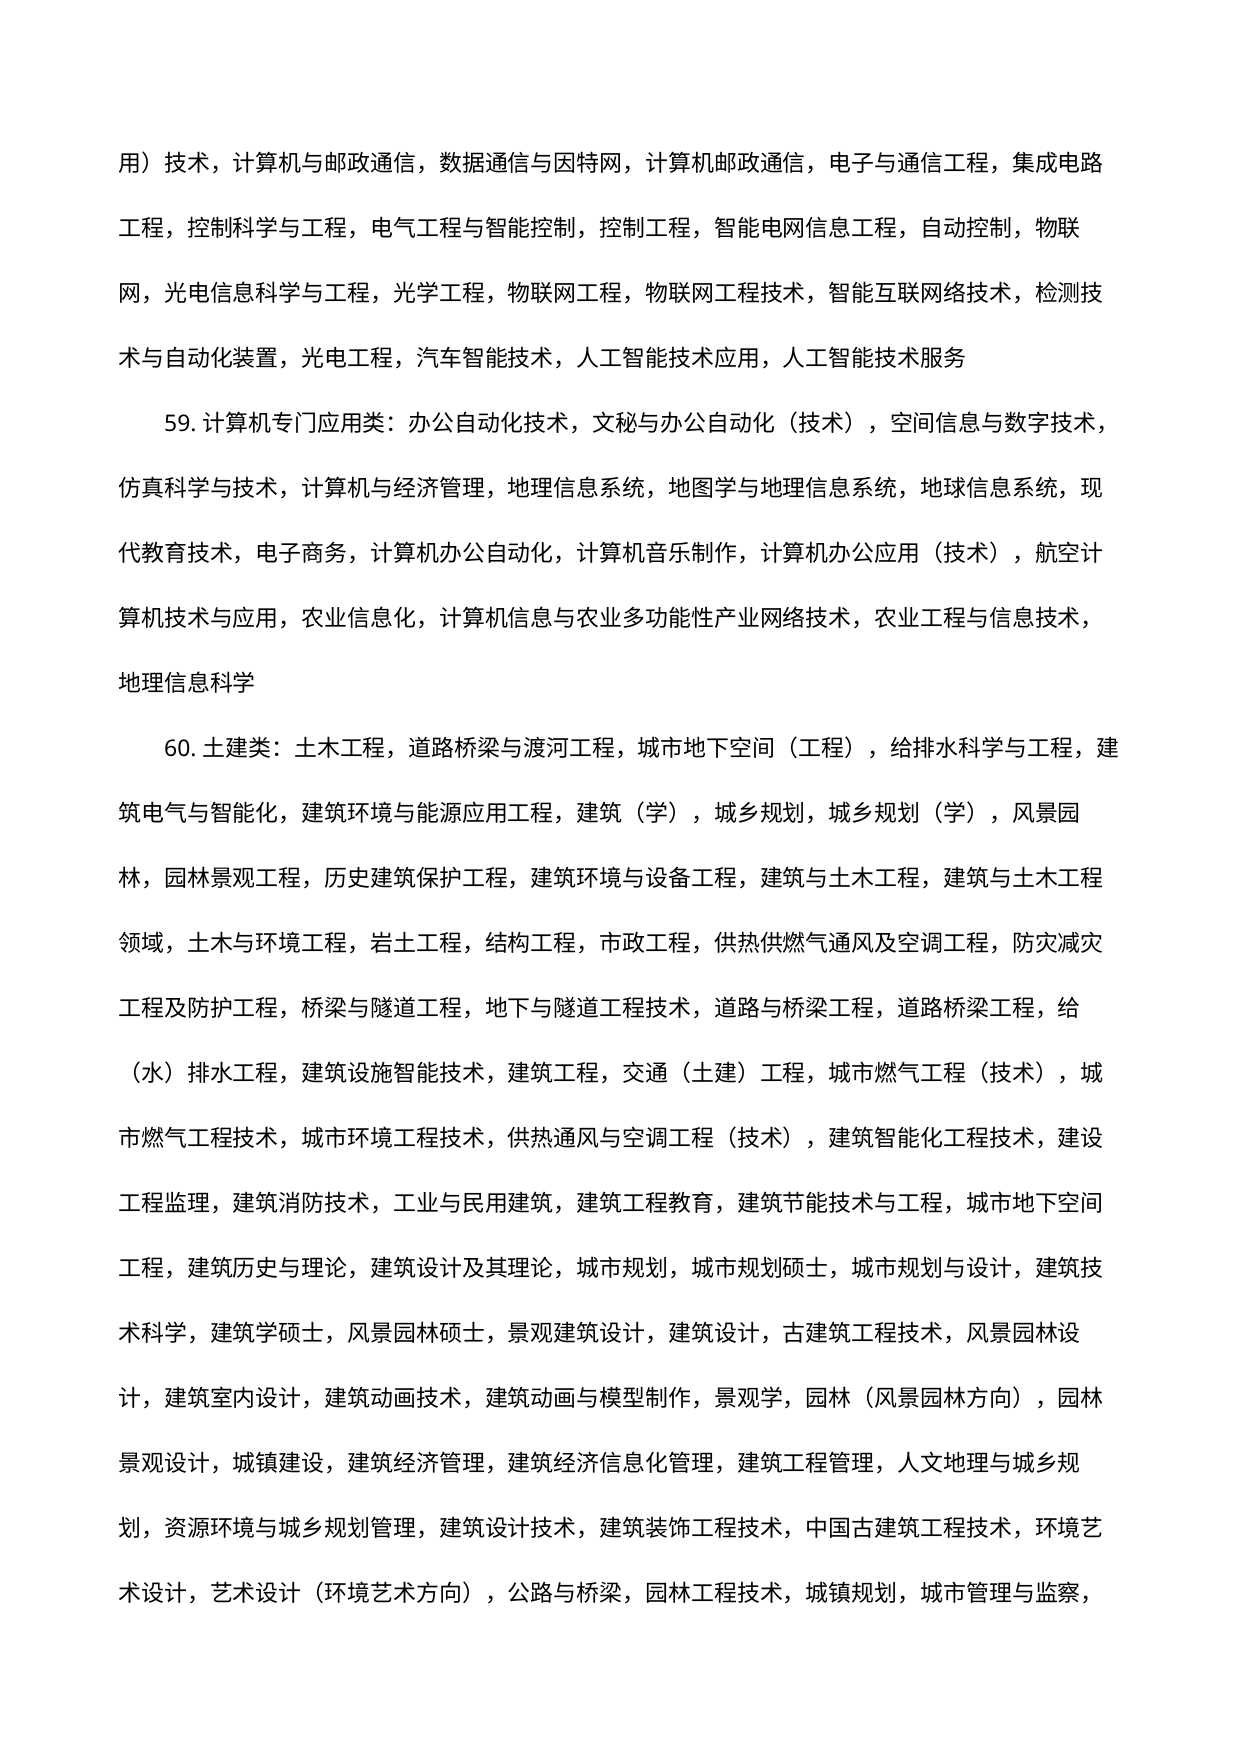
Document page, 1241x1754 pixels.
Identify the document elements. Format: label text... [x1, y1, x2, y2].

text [118, 714, 1122, 1624]
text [118, 129, 1122, 389]
text 59. 计算机专门应用类：办公自动化技术，文秘与办公自动化（技术），空间信息与数字技术，仿真科学与技术，计算机与经济管理，地理信息系统，地图学与地理信息系统，地球信息系统，现代教育技术，电子商务，计算机办公自动化，计算机音乐制作，计算机办公应用（技术），航空计算机技术与应用，农业信息化，计算机信息与农业多功能性产业网络技术，农业工程与信息技术，地理信息科学 [118, 389, 1122, 714]
